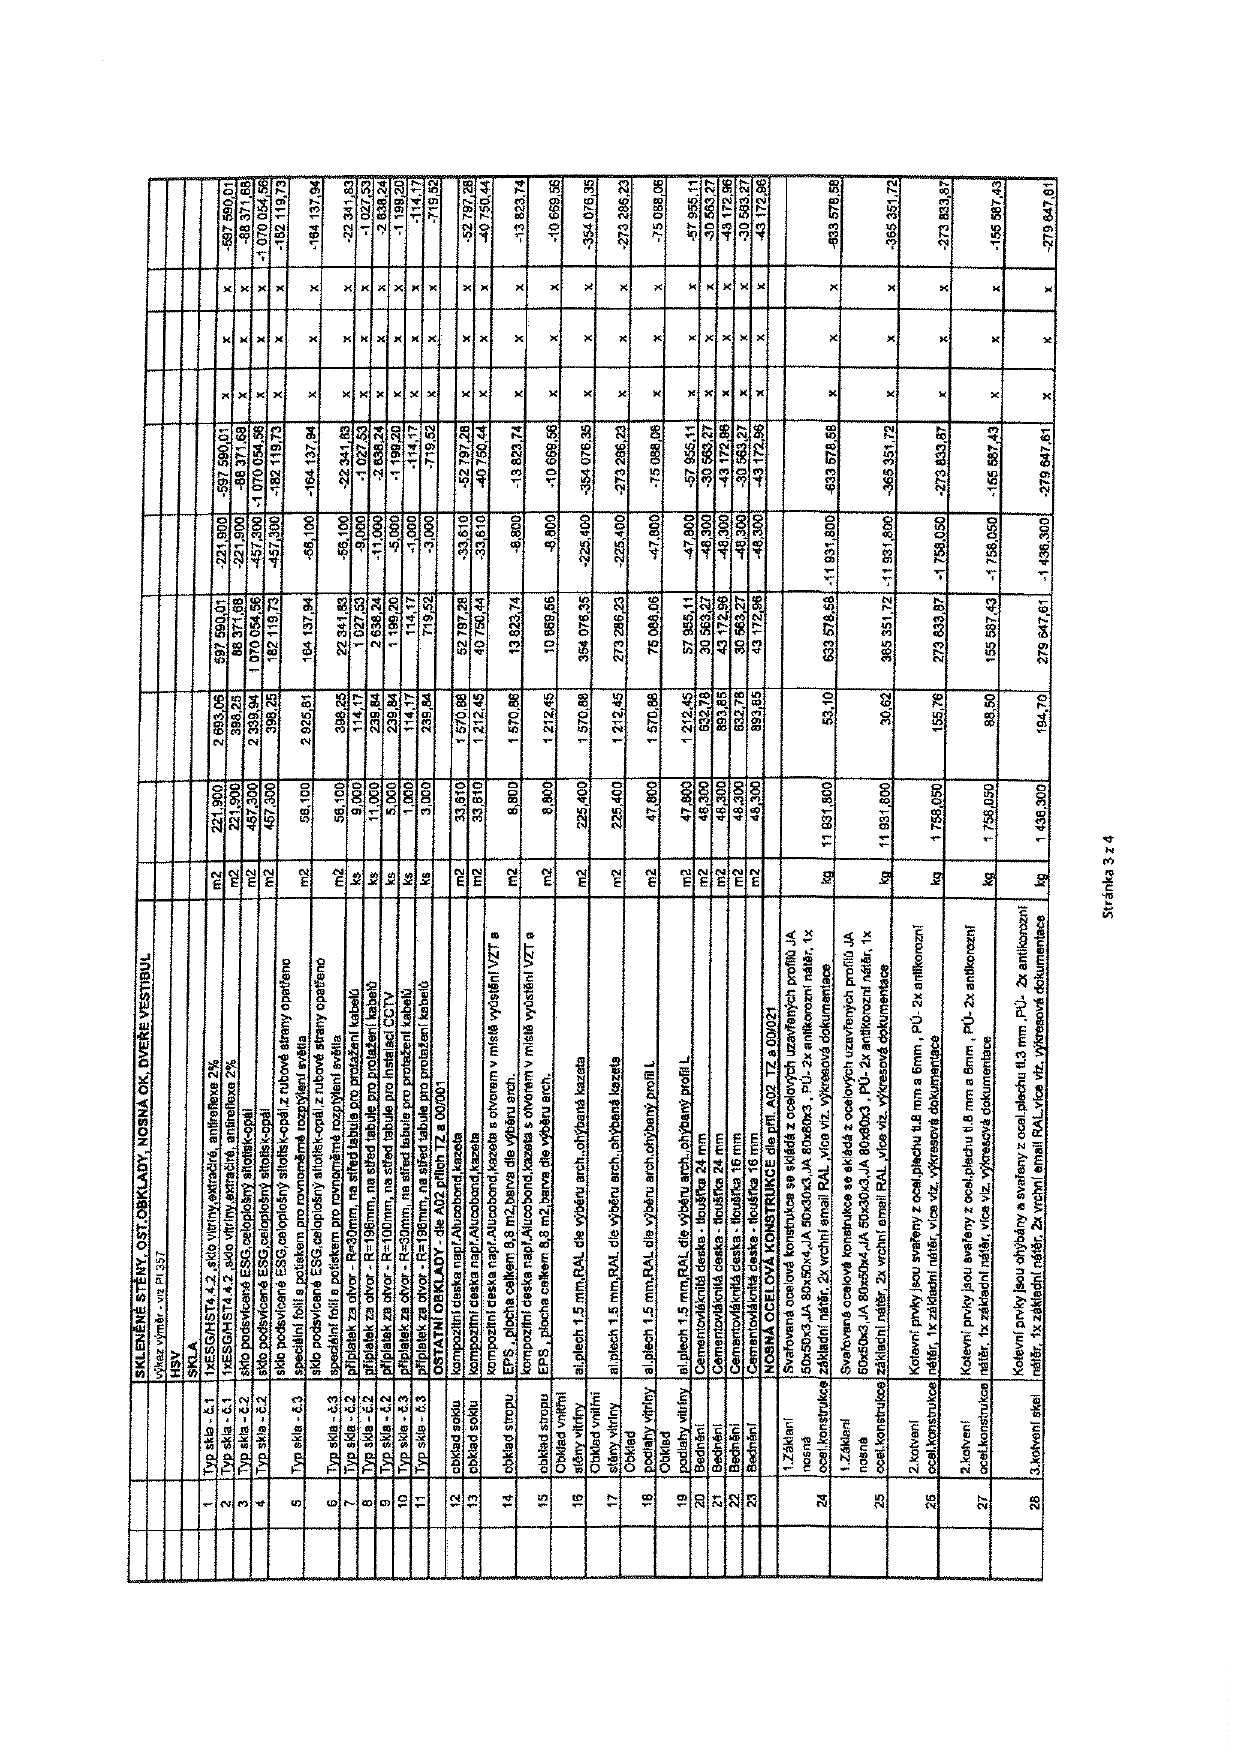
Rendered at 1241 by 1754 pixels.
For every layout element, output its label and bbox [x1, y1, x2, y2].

picture [102, 60, 1229, 1747]
